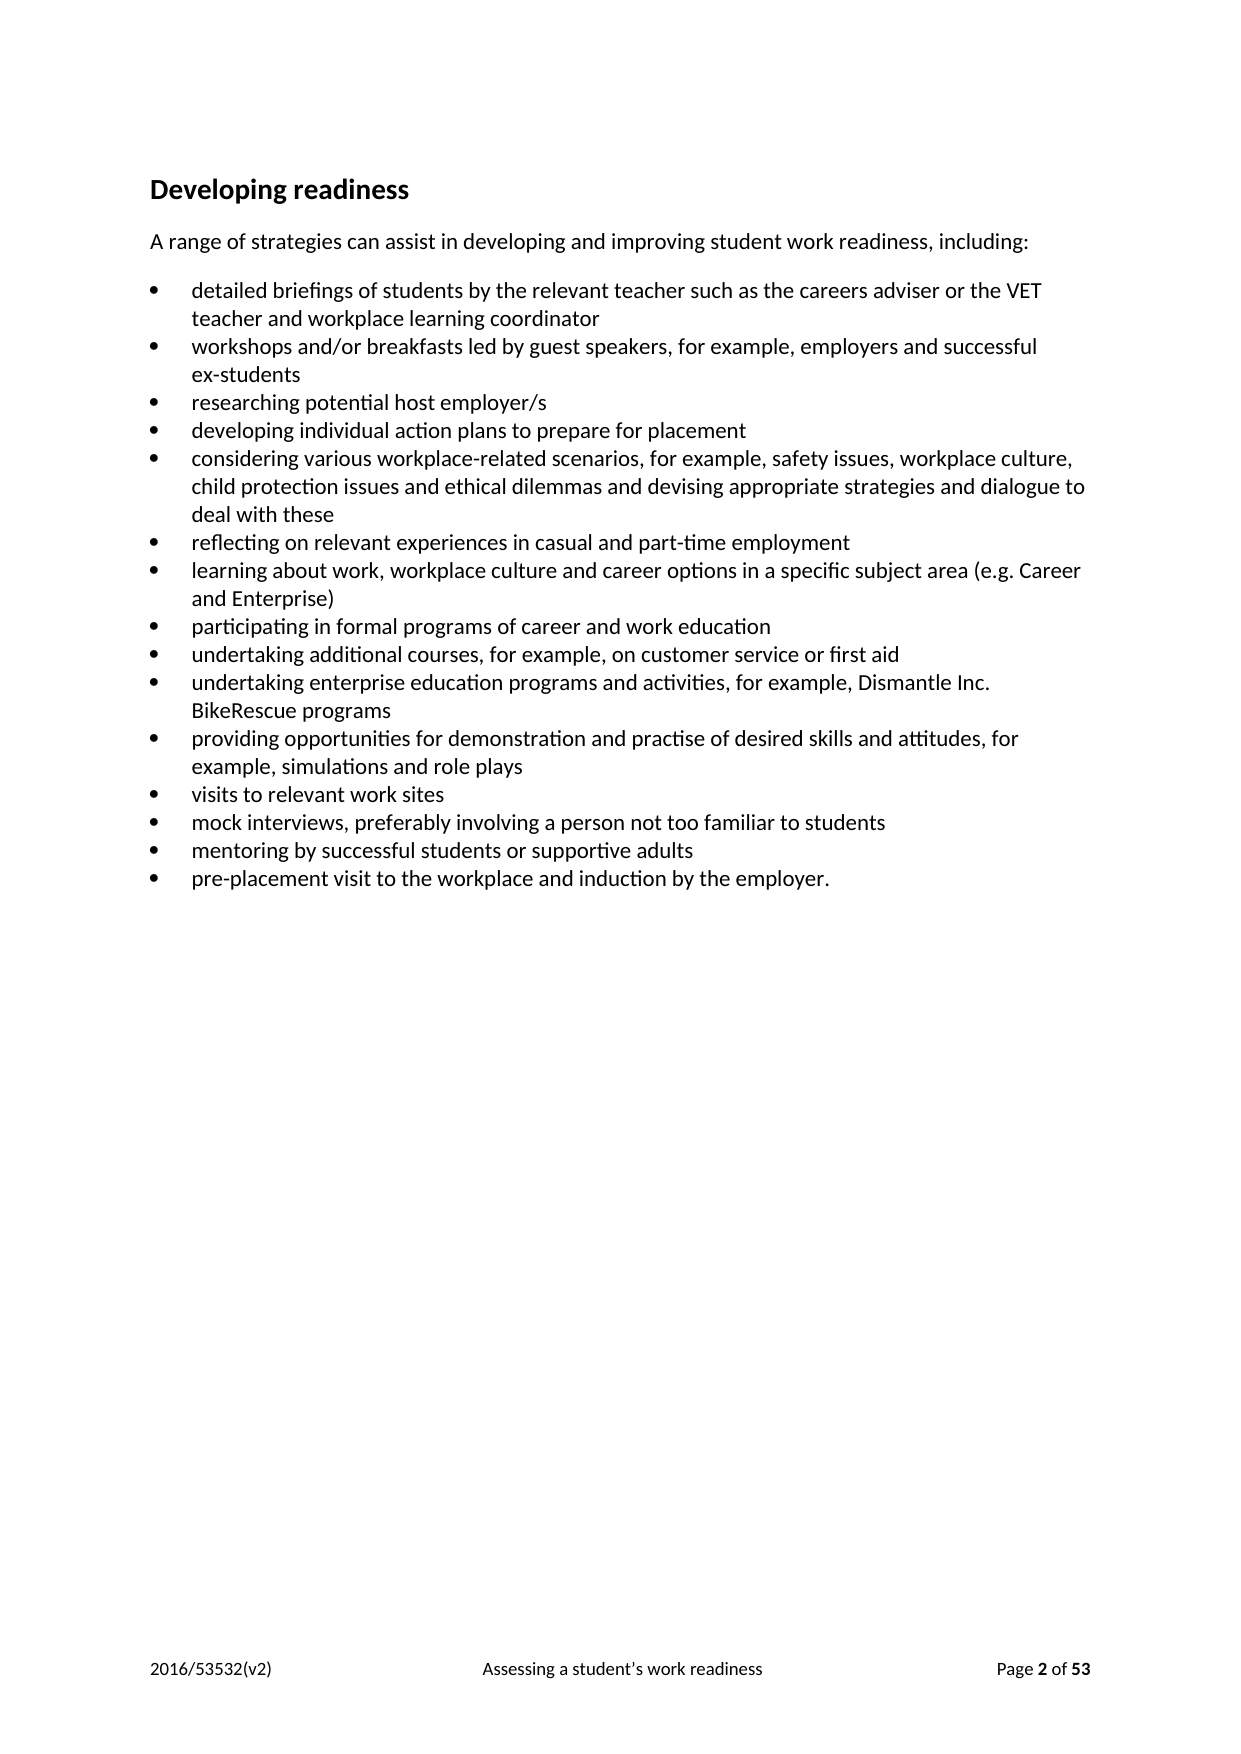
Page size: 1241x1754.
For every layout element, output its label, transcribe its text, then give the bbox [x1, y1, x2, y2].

text undertaking additional courses, for example, on customer service or first aid [150, 640, 1090, 668]
text workshops and/or breakfasts led by guest speakers, for example, employers and successful ex-students [150, 332, 1090, 388]
text considering various workplace-related scenarios, for example, safety issues, workplace culture, child protection issues and ethical dilemmas and devising appropriate strategies and dialogue to deal with these [150, 444, 1090, 528]
text learning about work, workplace culture and career options in a specific subject area (e.g. Career and Enterprise) [150, 556, 1090, 612]
text providing opportunities for demonstration and practise of desired skills and attitudes, for example, simulations and role plays [150, 724, 1090, 781]
text developing individual action plans to prepare for placement [150, 416, 1090, 444]
text undertaking enterprise education programs and activities, for example, Dismantle Inc. BikeRescue programs [150, 668, 1090, 724]
text participating in formal programs of career and work education [150, 612, 1090, 640]
text reflecting on relevant experiences in casual and part-time employment [150, 528, 1090, 556]
text pre-placement visit to the workplace and induction by the employer. [150, 864, 1090, 893]
text detailed briefings of students by the relevant teacher such as the careers adviser or the VET teacher and workplace learning coordinator [150, 276, 1090, 332]
text A range of strategies can assist in developing and improving student work readiness, including: [150, 227, 1090, 255]
subtitle Developing readiness [150, 171, 1090, 206]
text mock interviews, preferably involving a person not too familiar to students [150, 808, 1090, 837]
text mentoring by successful students or supportive adults [150, 837, 1090, 864]
text visits to relevant work sites [150, 781, 1090, 808]
text researching potential host employer/s [150, 388, 1090, 416]
